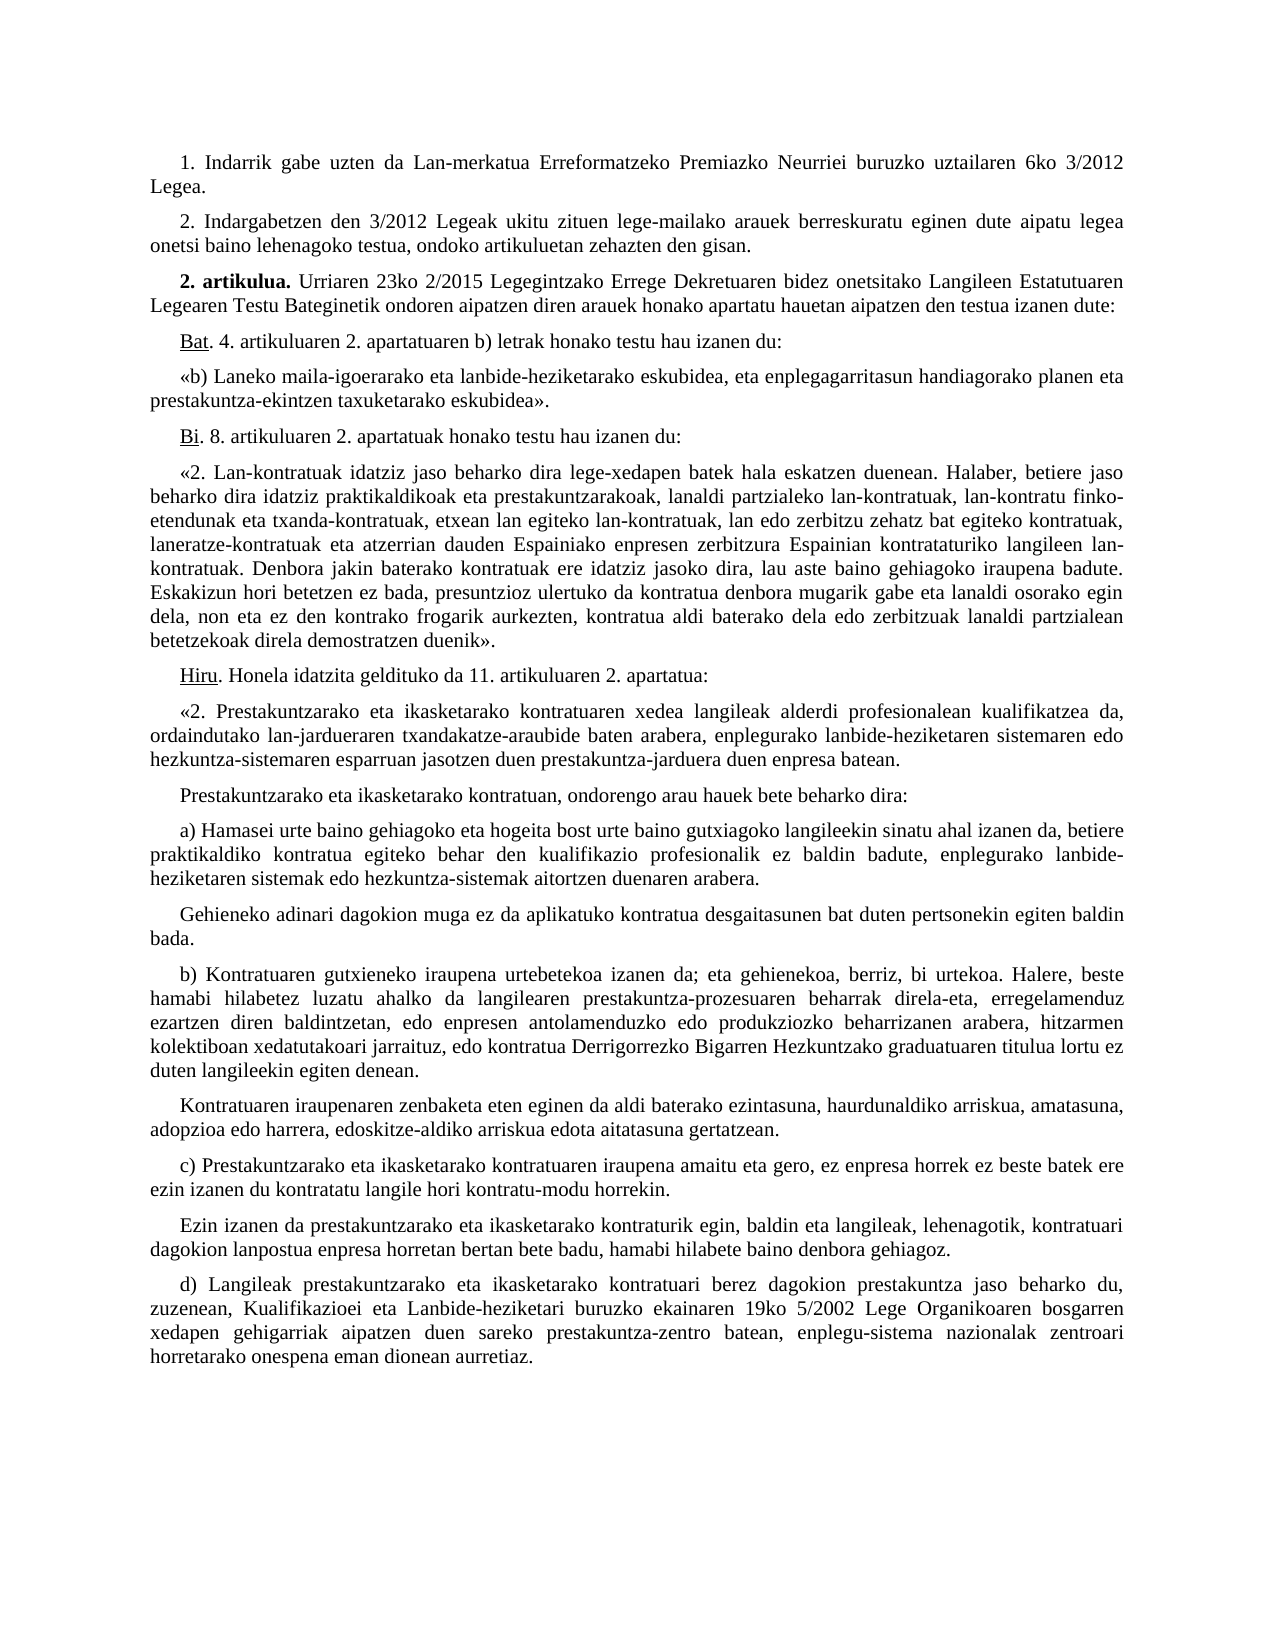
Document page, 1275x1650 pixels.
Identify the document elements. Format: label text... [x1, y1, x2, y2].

text 2. artikulua. Urriaren 23ko 2/2015 Legegintzako Errege Dekretuaren bidez onetsitako Langileen Estatutuaren Legearen Testu Bateginetik ondoren aipatzen diren arauek honako apartatu hauetan aipatzen den testua izanen dute: [150, 269, 1125, 317]
text Gehieneko adinari dagokion muga ez da aplikatuko kontratua desgaitasunen bat duten pertsonekin egiten baldin bada. [150, 902, 1125, 950]
text Prestakuntzarako eta ikasketarako kontratuan, ondorengo arau hauek bete beharko dira: [150, 783, 1125, 807]
text Kontratuaren iraupenaren zenbaketa eten eginen da aldi baterako ezintasuna, haurdunaldiko arriskua, amatasuna, adopzioa edo harrera, edoskitze-aldiko arriskua edota aitatasuna gertatzean. [150, 1094, 1125, 1142]
text a) Hamasei urte baino gehiagoko eta hogeita bost urte baino gutxiagoko langileekin sinatu ahal izanen da, betiere praktikaldiko kontratua egiteko behar den kualifikazio profesionalik ez baldin badute, enplegurako lanbide-heziketaren sistemak edo hezkuntza-sistemak aitortzen duenaren arabera. [150, 819, 1125, 891]
text Ezin izanen da prestakuntzarako eta ikasketarako kontraturik egin, baldin eta langileak, lehenagotik, kontratuari dagokion lanpostua enpresa horretan bertan bete badu, hamabi hilabete baino denbora gehiagoz. [150, 1213, 1125, 1261]
text Bi. 8. artikuluaren 2. apartatuak honako testu hau izanen du: [150, 424, 1125, 448]
text «2. Prestakuntzarako eta ikasketarako kontratuaren xedea langileak alderdi profesionalean kualifikatzea da, ordaindutako lan-jardueraren txandakatze-araubide baten arabera, enplegurako lanbide-heziketaren sistemaren edo hezkuntza-sistemaren esparruan jasotzen duen prestakuntza-jarduera duen enpresa batean. [150, 699, 1125, 771]
text Bat. 4. artikuluaren 2. apartatuaren b) letrak honako testu hau izanen du: [150, 329, 1125, 353]
text 1. Indarrik gabe uzten da Lan-merkatua Erreformatzeko Premiazko Neurriei buruzko uztailaren 6ko 3/2012 Legea. [150, 150, 1125, 198]
text «2. Lan-kontratuak idatziz jaso beharko dira lege-xedapen batek hala eskatzen duenean. Halaber, betiere jaso beharko dira idatziz praktikaldikoak eta prestakuntzarakoak, lanaldi partzialeko lan-kontratuak, lan-kontratu finko-etendunak eta txanda-kontratuak, etxean lan egiteko lan-kontratuak, lan edo zerbitzu zehatz bat egiteko kontratuak, laneratze-kontratuak eta atzerrian dauden Espainiako enpresen zerbitzura Espainian kontrataturiko langileen lan-kontratuak. Denbora jakin baterako kontratuak ere idatziz jasoko dira, lau aste baino gehiagoko iraupena badute. Eskakizun hori betetzen ez bada, presuntzioz ulertuko da kontratua denbora mugarik gabe eta lanaldi osorako egin dela, non eta ez den kontrako frogarik aurkezten, kontratua aldi baterako dela edo zerbitzuak lanaldi partzialean betetzekoak direla demostratzen duenik». [150, 460, 1125, 652]
text b) Kontratuaren gutxieneko iraupena urtebetekoa izanen da; eta gehienekoa, berriz, bi urtekoa. Halere, beste hamabi hilabetez luzatu ahalko da langilearen prestakuntza-prozesuaren beharrak direla-eta, erregelamenduz ezartzen diren baldintzetan, edo enpresen antolamenduzko edo produkziozko beharrizanen arabera, hitzarmen kolektiboan xedatutakoari jarraituz, edo kontratua Derrigorrezko Bigarren Hezkuntzako graduatuaren titulua lortu ez duten langileekin egiten denean. [150, 962, 1125, 1082]
text «b) Laneko maila-igoerarako eta lanbide-heziketarako eskubidea, eta enplegagarritasun handiagorako planen eta prestakuntza-ekintzen taxuketarako eskubidea». [150, 365, 1125, 413]
text c) Prestakuntzarako eta ikasketarako kontratuaren iraupena amaitu eta gero, ez enpresa horrek ez beste batek ere ezin izanen du kontratatu langile hori kontratu-modu horrekin. [150, 1153, 1125, 1201]
text d) Langileak prestakuntzarako eta ikasketarako kontratuari berez dagokion prestakuntza jaso beharko du, zuzenean, Kualifikazioei eta Lanbide-heziketari buruzko ekainaren 19ko 5/2002 Lege Organikoaren bosgarren xedapen gehigarriak aipatzen duen sareko prestakuntza-zentro batean, enplegu-sistema nazionalak zentroari horretarako onespena eman dionean aurretiaz. [150, 1273, 1125, 1368]
text 2. Indargabetzen den 3/2012 Legeak ukitu zituen lege-mailako arauek berreskuratu eginen dute aipatu legea onetsi baino lehenagoko testua, ondoko artikuluetan zehazten den gisan. [150, 210, 1125, 258]
text Hiru. Honela idatzita geldituko da 11. artikuluaren 2. apartatua: [150, 664, 1125, 688]
